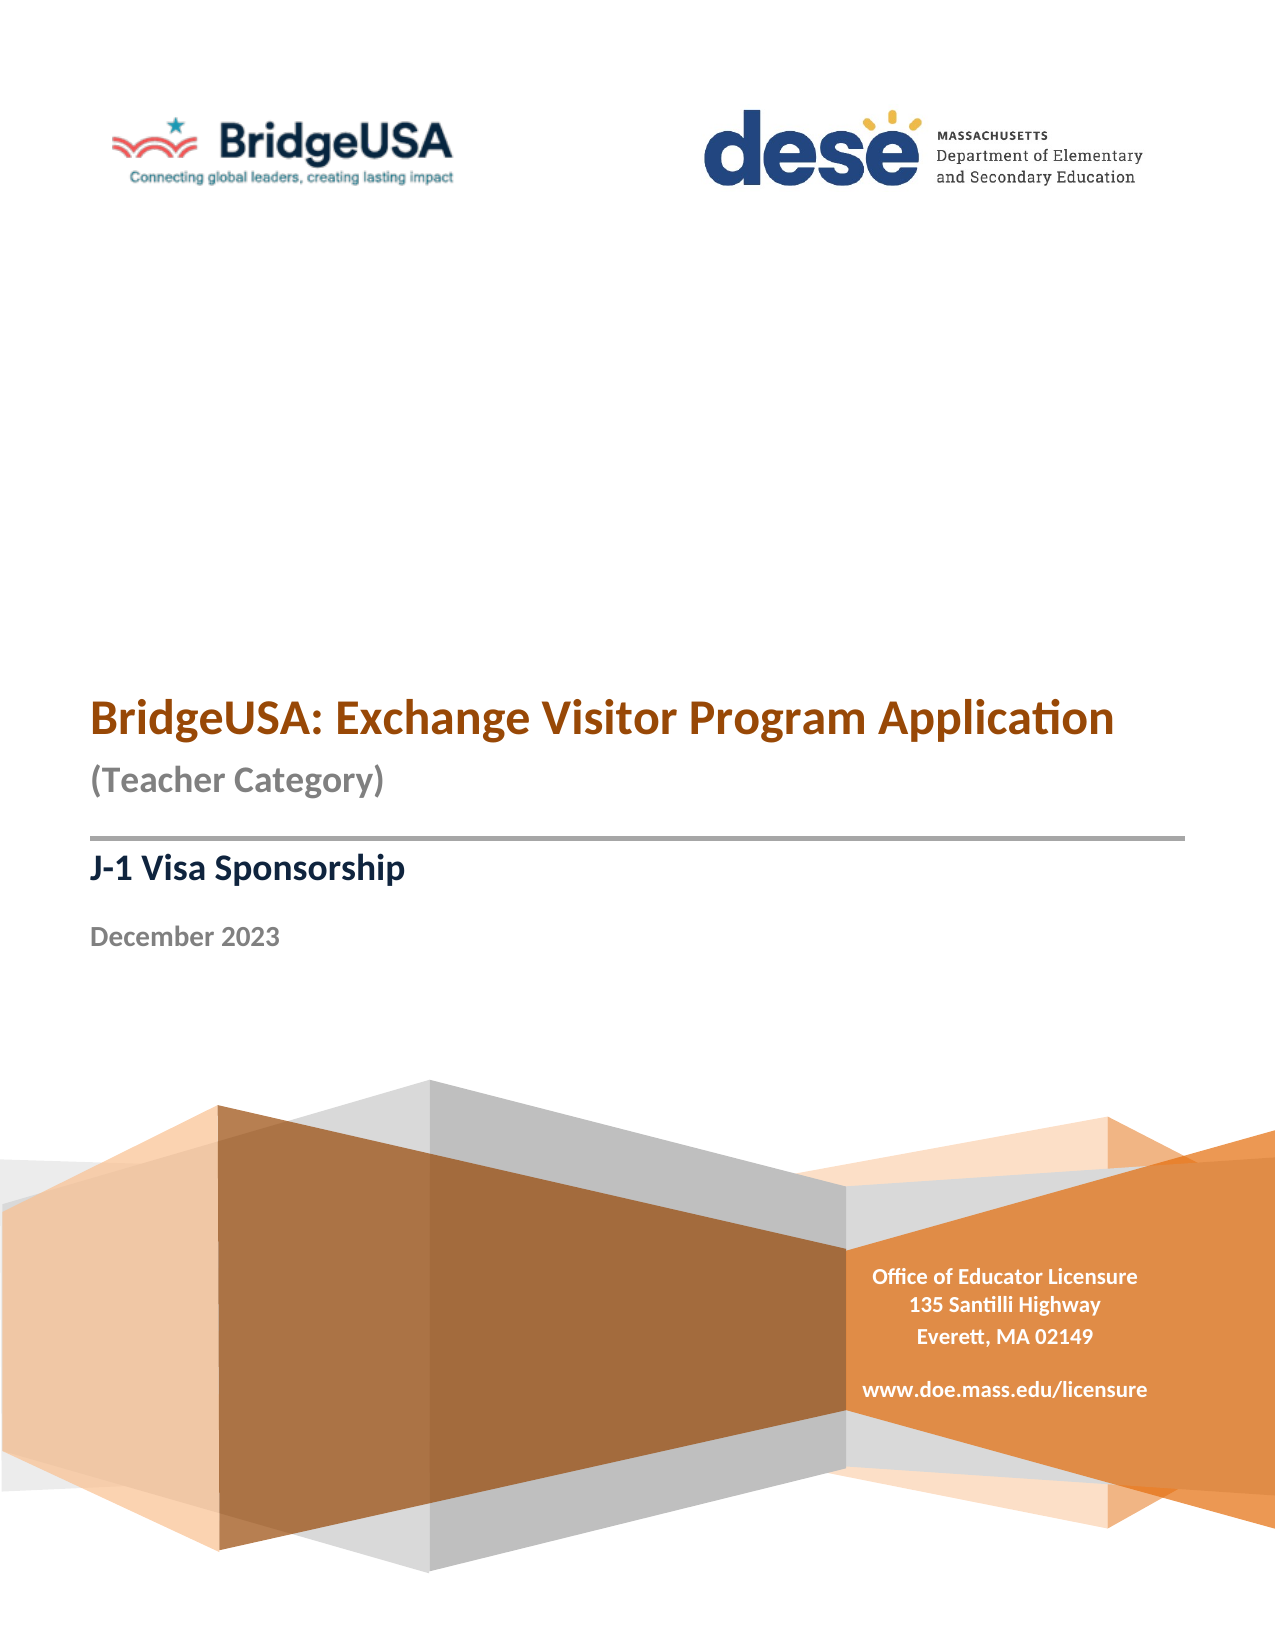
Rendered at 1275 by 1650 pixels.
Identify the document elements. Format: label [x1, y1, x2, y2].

picture [700, 104, 1147, 192]
